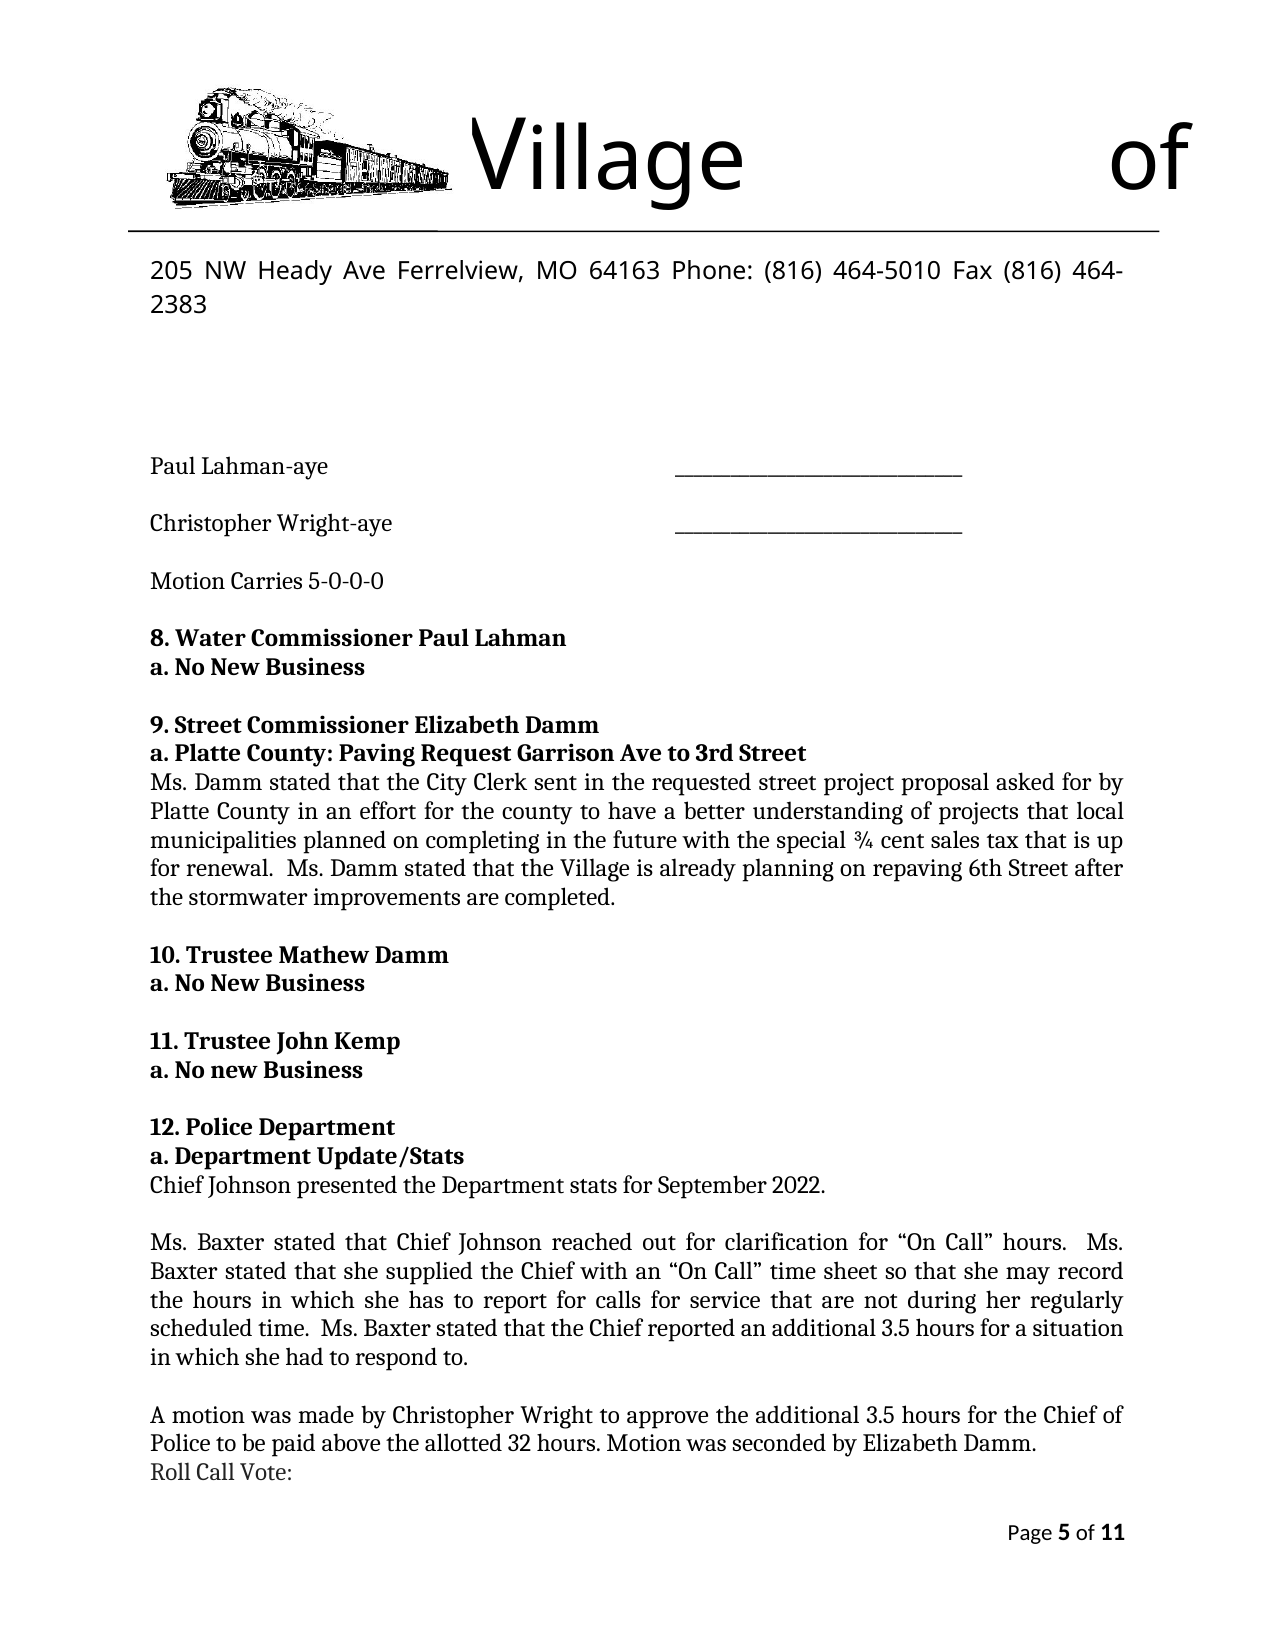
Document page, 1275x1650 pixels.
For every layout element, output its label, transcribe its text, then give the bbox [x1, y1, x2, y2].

text 9. Street Commissioner Elizabeth Damm [150, 711, 1125, 739]
text A motion was made by Christopher Wright to approve the additional 3.5 hours for the Chief of Police to be paid above the allotted 32 hours. Motion was seconded by Elizabeth Damm. [150, 1401, 1125, 1458]
text a. No New Business [150, 653, 1125, 682]
text a. Department Update/Stats [150, 1142, 1125, 1171]
text a. No new Business [150, 1056, 1125, 1084]
text Ms. Baxter stated that Chief Johnson reached out for clarification for “On Call” hours. Ms. Baxter stated that she supplied the Chief with an “On Call” time sheet so that she may record the hours in which she has to report for calls for service that are not during her regularly scheduled time. Ms. Baxter stated that the Chief reported an additional 3.5 hours for a situation in which she had to respond to. [150, 1228, 1125, 1372]
text 11. Trustee John Kemp [150, 1027, 1125, 1056]
text Motion Carries 5-0-0-0 [150, 567, 1125, 596]
text Ms. Damm stated that the City Clerk sent in the requested street project proposal asked for by Platte County in an effort for the county to have a better understanding of projects that local municipalities planned on completing in the future with the special ¾ cent sales tax that is up for renewal. Ms. Damm stated that the Village is already planning on repaving 6th Street after the stormwater improvements are completed. [150, 768, 1125, 912]
text 12. Police Department [150, 1113, 1125, 1142]
text 10. Trustee Mathew Damm [150, 941, 1125, 969]
picture [150, 75, 473, 219]
text a. Platte County: Paving Request Garrison Ave to 3rd Street [150, 739, 1125, 768]
text Chief Johnson presented the Department stats for September 2022. [150, 1171, 1125, 1199]
text Christopher Wright-aye _______________________________ [150, 509, 1125, 538]
text a. No New Business [150, 969, 1125, 998]
text Roll Call Vote: [150, 1458, 1125, 1487]
text 8. Water Commissioner Paul Lahman [150, 624, 1125, 653]
text Paul Lahman-aye _______________________________ [150, 452, 1125, 481]
